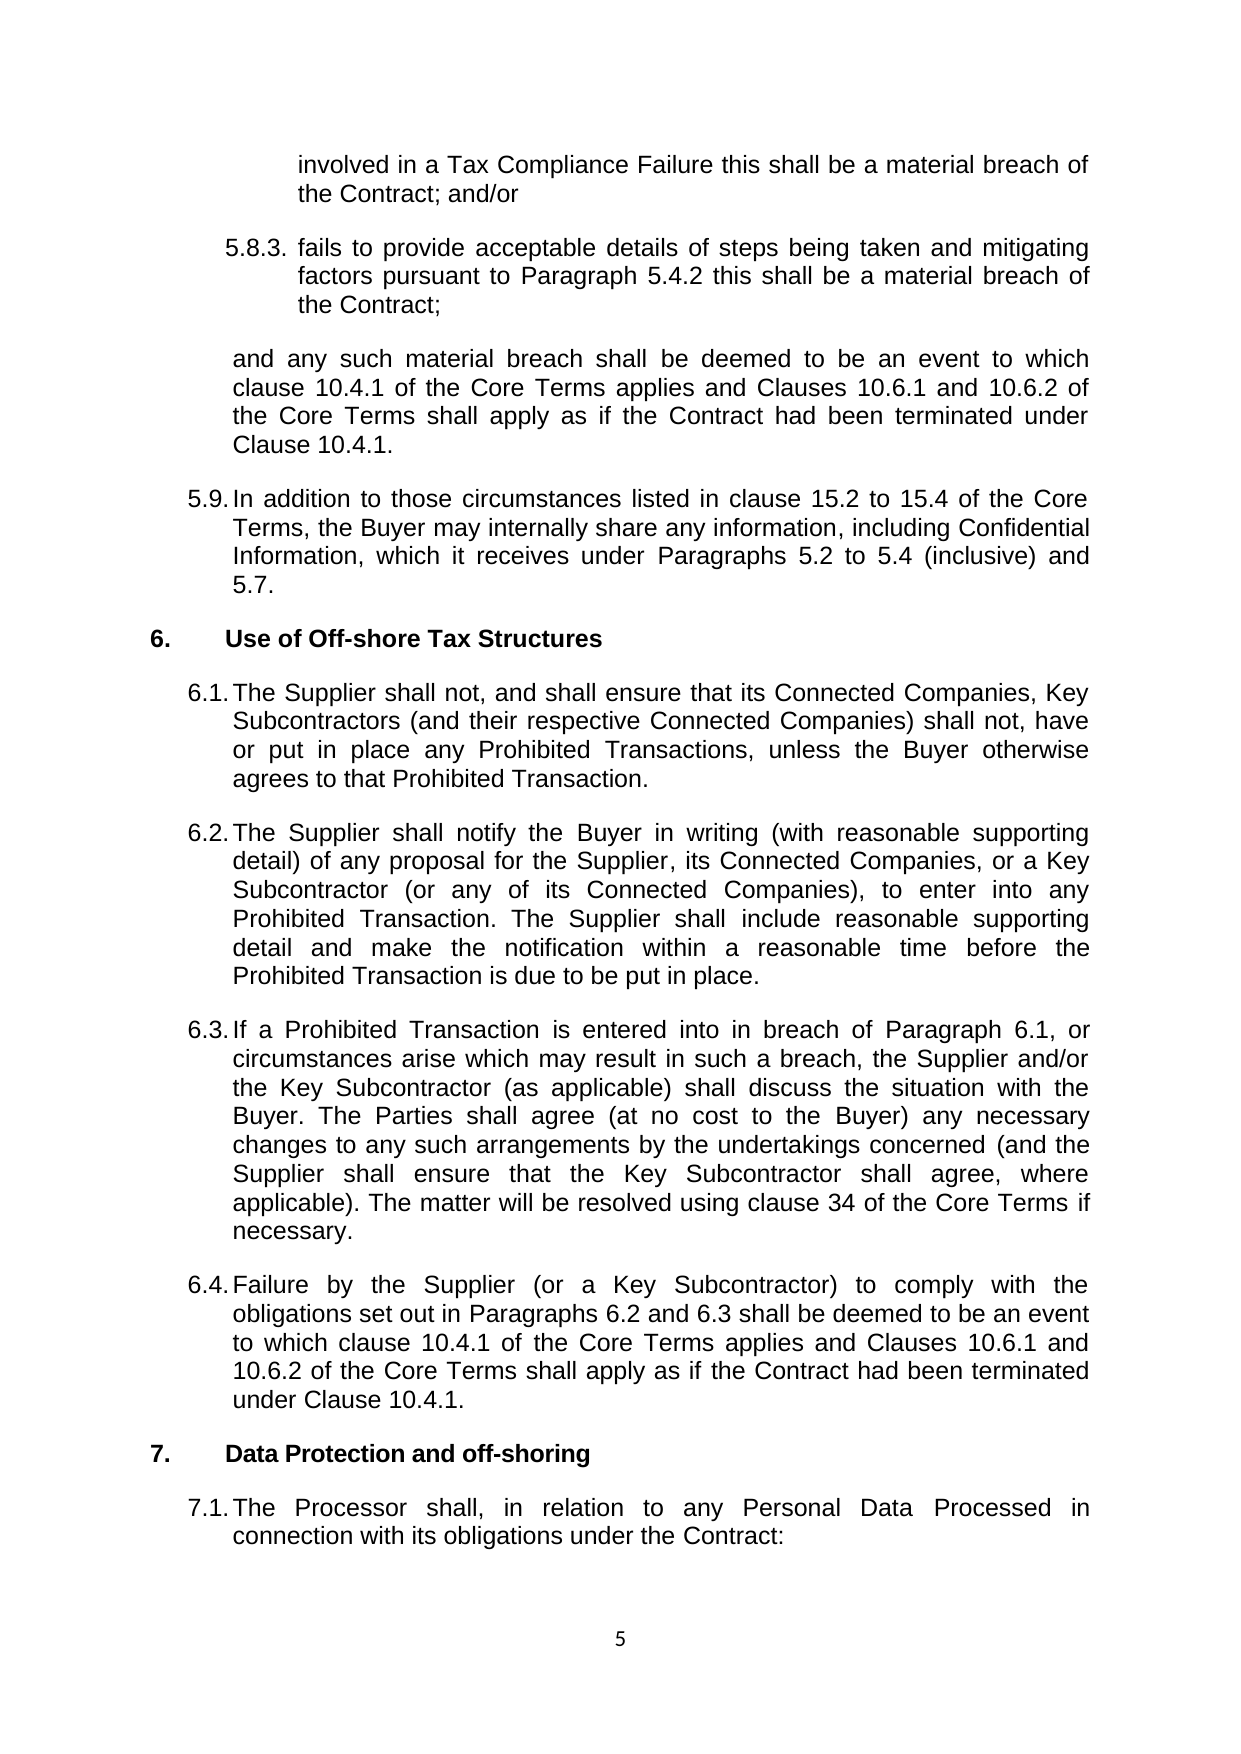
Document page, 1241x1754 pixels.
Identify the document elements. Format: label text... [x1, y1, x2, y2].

subtitle Data Protection and off-shoring [150, 1439, 1090, 1467]
subtitle The Supplier shall notify the Buyer in writing (with reasonable supporting detail) of any proposal for the Supplier, its Connected Companies, or a Key Subcontractor (or any of its Connected Companies), to enter into any Prohibited Transaction. The Supplier shall include reasonable supporting detail and make the notification within a reasonable time before the Prohibited Transaction is due to be put in place. [187, 817, 1090, 990]
subtitle If a Prohibited Transaction is entered into in breach of Paragraph 6.1, or circumstances arise which may result in such a breach, the Supplier and/or the Key Subcontractor (as applicable) shall discuss the situation with the Buyer. The Parties shall agree (at no cost to the Buyer) any necessary changes to any such arrangements by the undertakings concerned (and the Supplier shall ensure that the Key Subcontractor shall agree, where applicable). The matter will be resolved using clause 34 of the Core Terms if necessary. [187, 1015, 1090, 1245]
subtitle and any such material breach shall be deemed to be an event to which clause 10.4.1 of the Core Terms applies and Clauses 10.6.1 and 10.6.2 of the Core Terms shall apply as if the Contract had been terminated under Clause 10.4.1. [232, 344, 1090, 459]
subtitle Failure by the Supplier (or a Key Subcontractor) to comply with the obligations set out in Paragraphs 6.2 and 6.3 shall be deemed to be an event to which clause 10.4.1 of the Core Terms applies and Clauses 10.6.1 and 10.6.2 of the Core Terms shall apply as if the Contract had been terminated under Clause 10.4.1. [187, 1270, 1090, 1414]
subtitle fails to provide acceptable details of steps being taken and mitigating factors pursuant to Paragraph 5.4.2 this shall be a material breach of the Contract; [225, 232, 1090, 319]
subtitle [225, 150, 1090, 207]
subtitle Use of Off-shore Tax Structures [150, 624, 1090, 652]
subtitle The Processor shall, in relation to any Personal Data Processed in connection with its obligations under the Contract: [187, 1492, 1090, 1550]
subtitle The Supplier shall not, and shall ensure that its Connected Companies, Key Subcontractors (and their respective Connected Companies) shall not, have or put in place any Prohibited Transactions, unless the Buyer otherwise agrees to that Prohibited Transaction. [187, 677, 1090, 792]
subtitle In addition to those circumstances listed in clause 15.2 to 15.4 of the Core Terms, the Buyer may internally share any information, including Confidential Information, which it receives under Paragraphs 5.2 to 5.4 (inclusive) and 5.7. [187, 484, 1090, 599]
